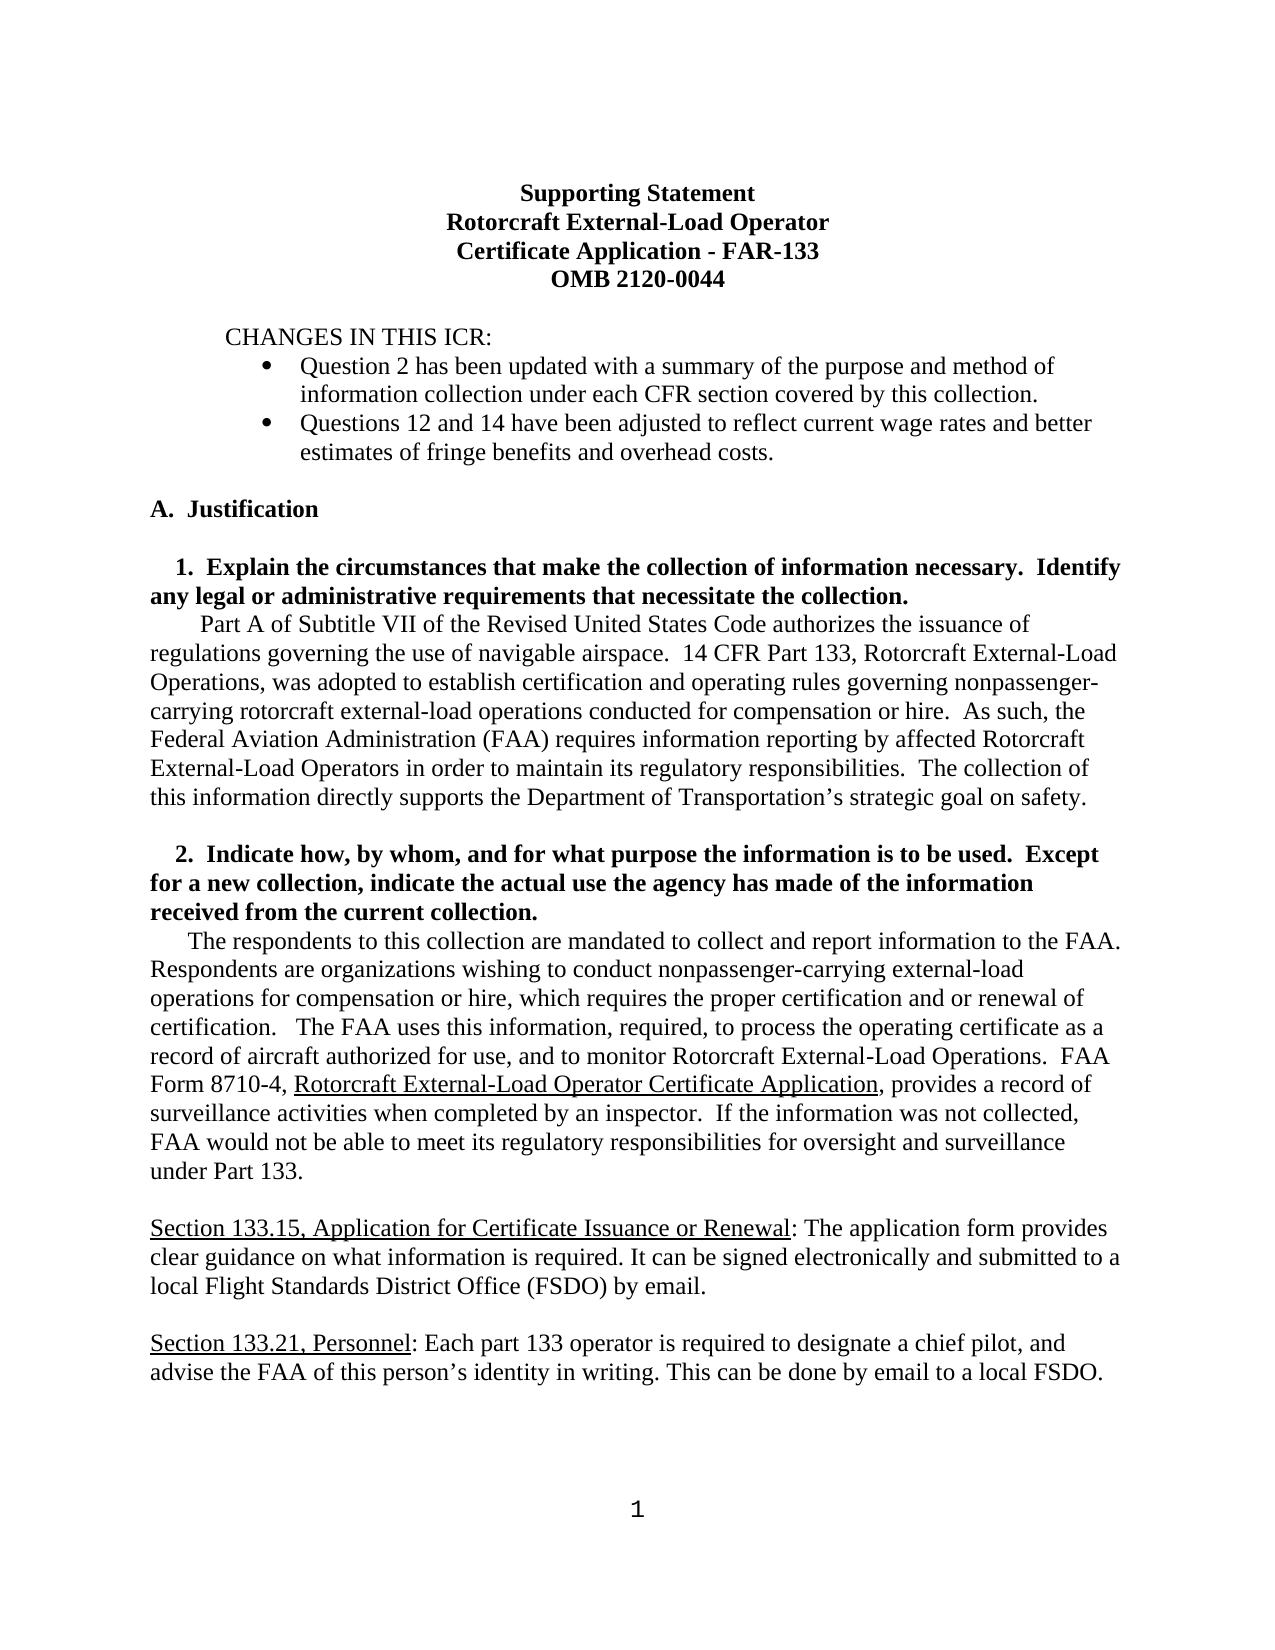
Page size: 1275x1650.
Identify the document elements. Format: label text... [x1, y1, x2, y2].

text 1. Explain the circumstances that make the collection of information necessary. Identify any legal or administrative requirements that necessitate the collection. [150, 552, 1125, 609]
text Certificate Application - FAR-133 [150, 236, 1125, 264]
text Supporting Statement [150, 178, 1125, 207]
text OMB 2120-0044 [150, 264, 1125, 293]
list CHANGES IN THIS ICR: [225, 322, 1125, 351]
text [150, 1328, 1125, 1386]
text A. Justification [150, 494, 1125, 523]
text Rotorcraft External-Load Operator [150, 207, 1125, 236]
text The respondents to this collection are mandated to collect and report information to the FAA. Respondents are organizations wishing to conduct nonpassenger-carrying external-load operations for compensation or hire, which requires the proper certification and or renewal of certification. The FAA uses this information, required, to process the operating certificate as a record of aircraft authorized for use, and to monitor Rotorcraft External-Load Operations. FAA Form 8710-4, Rotorcraft External-Load Operator Certificate Application, provides a record of surveillance activities when completed by an inspector. If the information was not collected, FAA would not be able to meet its regulatory responsibilities for oversight and surveillance under Part 133. [150, 926, 1125, 1184]
text Section 133.15, Application for Certificate Issuance or Renewal: The application form provides clear guidance on what information is required. It can be signed electronically and submitted to a local Flight Standards District Office (FSDO) by email. [150, 1213, 1125, 1299]
text Part A of Subtitle VII of the Revised United States Code authorizes the issuance of regulations governing the use of navigable airspace. 14 CFR Part 133, Rotorcraft External-Load Operations, was adopted to establish certification and operating rules governing nonpassenger-carrying rotorcraft external-load operations conducted for compensation or hire. As such, the Federal Aviation Administration (FAA) requires information reporting by affected Rotorcraft External-Load Operators in order to maintain its regulatory responsibilities. The collection of this information directly supports the Department of Transportation’s strategic goal on safety. [150, 609, 1125, 811]
list Question 2 has been updated with a summary of the purpose and method of information collection under each CFR section covered by this collection. [262, 351, 1125, 408]
text 2. Indicate how, by whom, and for what purpose the information is to be used. Except for a new collection, indicate the actual use the agency has made of the information received from the current collection. [150, 839, 1125, 926]
list Questions 12 and 14 have been adjusted to reflect current wage rates and better estimates of fringe benefits and overhead costs. [262, 408, 1125, 466]
